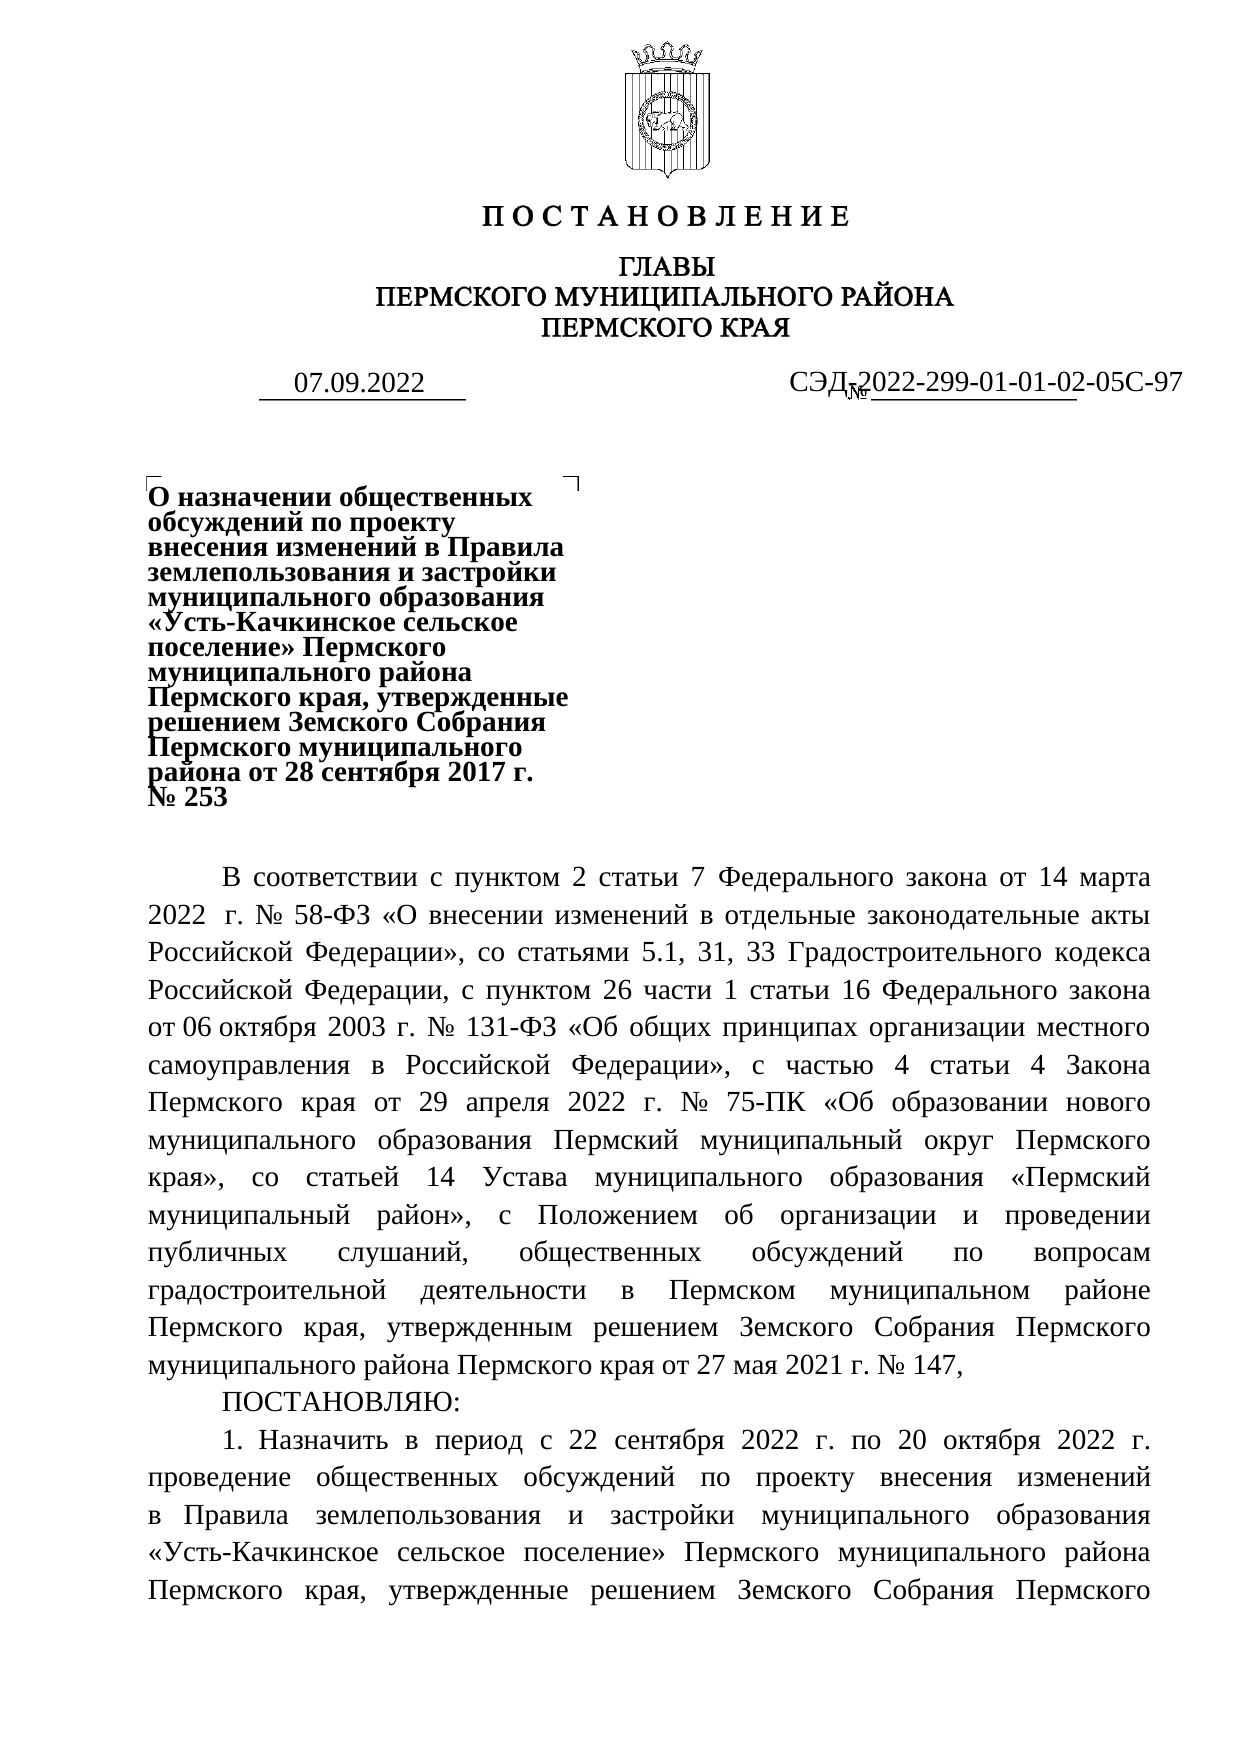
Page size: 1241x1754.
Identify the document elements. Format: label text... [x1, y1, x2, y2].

picture [146, 40, 1077, 491]
text В соответствии с пунктом 2 статьи 7 Федерального закона от 14 марта 2022 г. № 58-ФЗ «О внесении изменений в отдельные законодательные акты Российской Федерации», со статьями 5.1, 31, 33 Градостроительного кодекса Российской Федерации, с пунктом 26 части 1 статьи 16 Федерального закона от 06 октября 2003 г. № 131-ФЗ «Об общих принципах организации местного самоуправления в Российской Федерации», с частью 4 статьи 4 Закона Пермского края от 29 апреля 2022 г. № 75-ПК «Об образовании нового муниципального образования Пермский муниципальный округ Пермского края», со статьей 14 Устава муниципального образования «Пермский муниципальный район», с Положением об организации и проведении публичных слушаний, общественных обсуждений по вопросам градостроительной деятельности в Пермском муниципальном районе Пермского края, утвержденным решением Земского Собрания Пермского муниципального района Пермского края от 27 мая 2021 г. № 147, [148, 857, 1152, 1382]
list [148, 1419, 1152, 1607]
text ПОСТАНОВЛЯЮ: [148, 1382, 1152, 1419]
